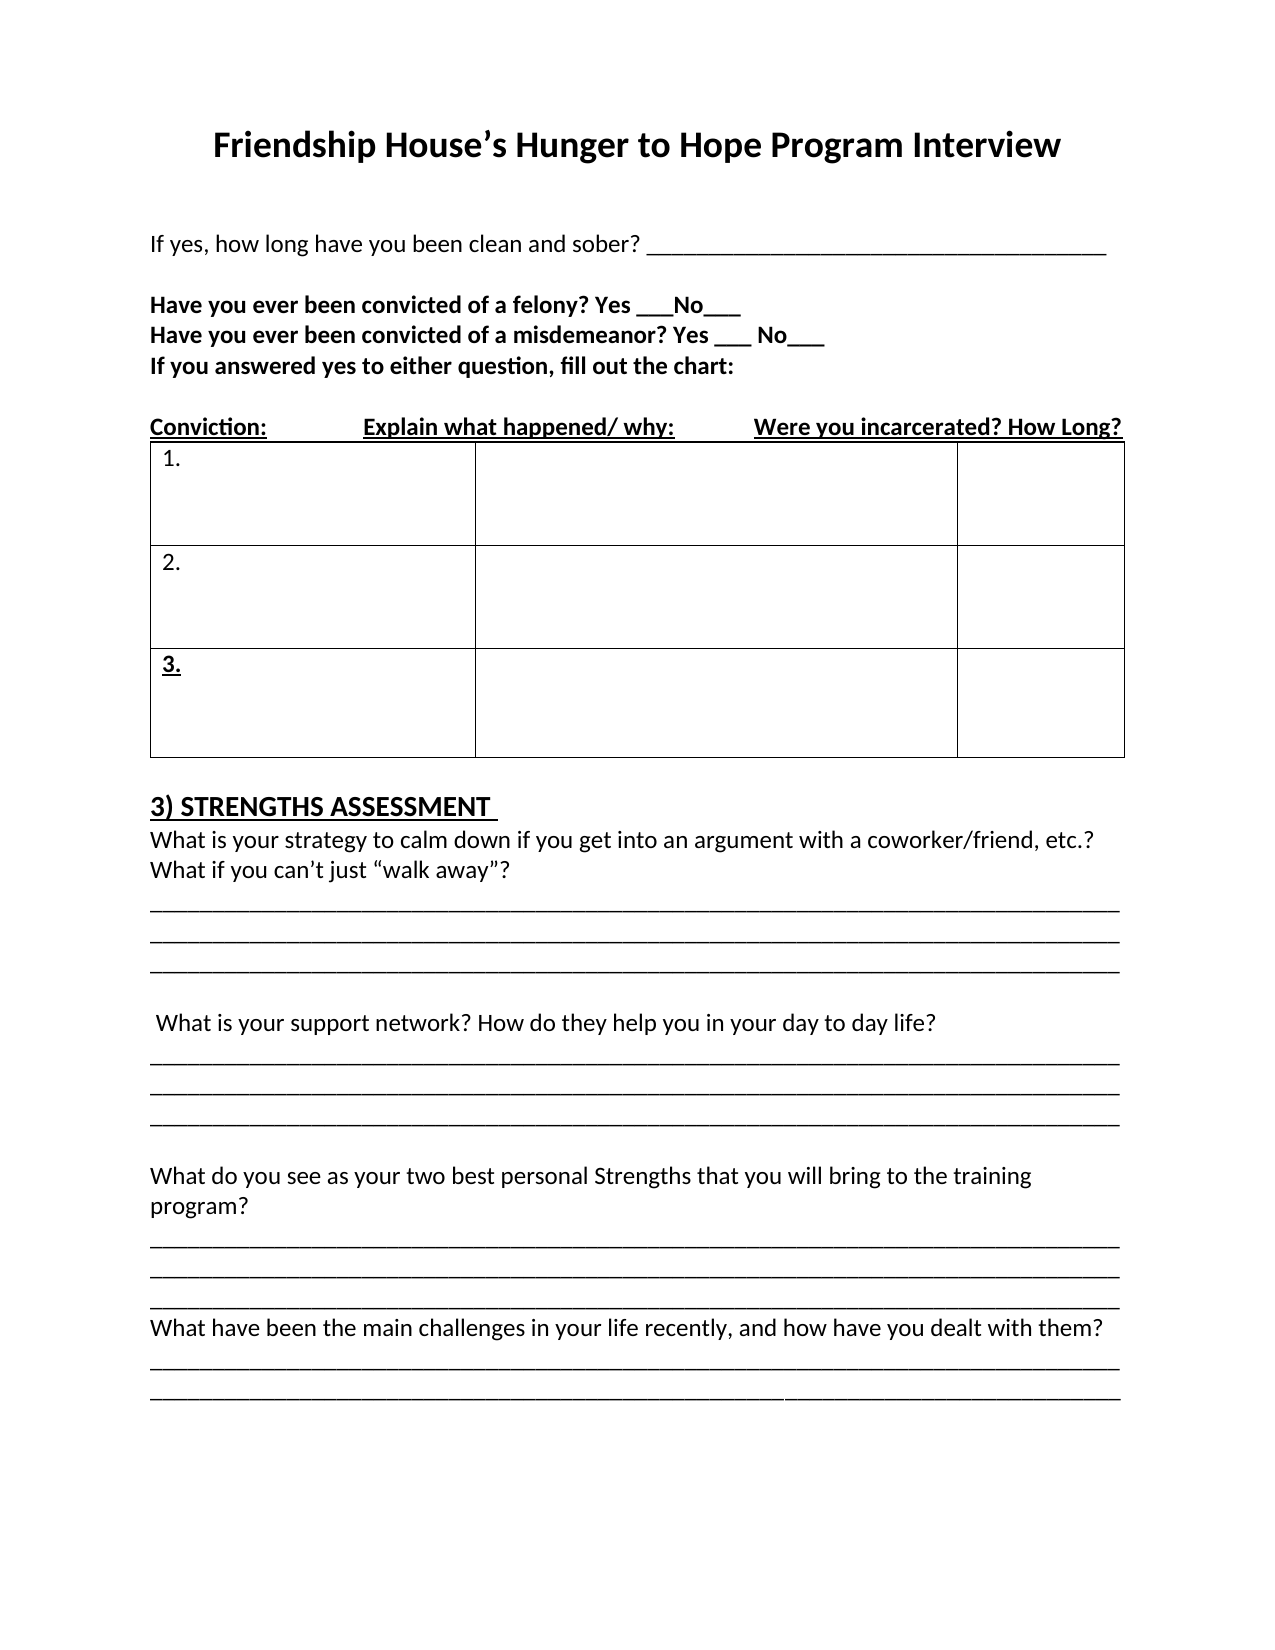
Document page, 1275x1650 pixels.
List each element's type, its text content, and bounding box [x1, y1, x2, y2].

text Have you ever been convicted of a felony? Yes ___No___ [150, 289, 1125, 319]
text If you answered yes to either question, fill out the chart: [150, 350, 1125, 380]
text Have you ever been convicted of a misdemeanor? Yes ___ No___ [150, 319, 1125, 350]
table_cell [958, 649, 1124, 757]
text Conviction: Explain what happened/ why: Were you incarcerated? How Long? [150, 411, 1125, 441]
table_cell [476, 649, 957, 757]
text __________________________________________________________________________________________________________________________________________________________________________________________________________________________________________ [150, 885, 1125, 977]
text What is your strategy to calm down if you get into an argument with a coworker/friend, etc.? What if you can’t just “walk away”? [150, 824, 1125, 885]
text What have been the main challenges in your life recently, and how have you dealt with them? ____________________________________________________________________________________________________________________________________________________________ [150, 1312, 1125, 1404]
table_cell [958, 546, 1124, 647]
table_cell 2. [151, 546, 475, 647]
table_header [958, 443, 1124, 545]
text What do you see as your two best personal Strengths that you will bring to the training program? [150, 1160, 1125, 1221]
table_header 1. [151, 443, 475, 545]
text 3) STRENGTHS ASSESSMENT [150, 788, 1125, 824]
table_header [476, 443, 957, 545]
text What is your support network? How do they help you in your day to day life? __________________________________________________________________________________________________________________________________________________________________________________________________________________________________________ [150, 1007, 1125, 1129]
table_cell 3. [151, 649, 475, 757]
text If yes, how long have you been clean and sober? _____________________________________ [150, 228, 1125, 258]
text __________________________________________________________________________________________________________________________________________________________________________________________________________________________________________ [150, 1221, 1125, 1312]
table_cell [476, 546, 957, 647]
